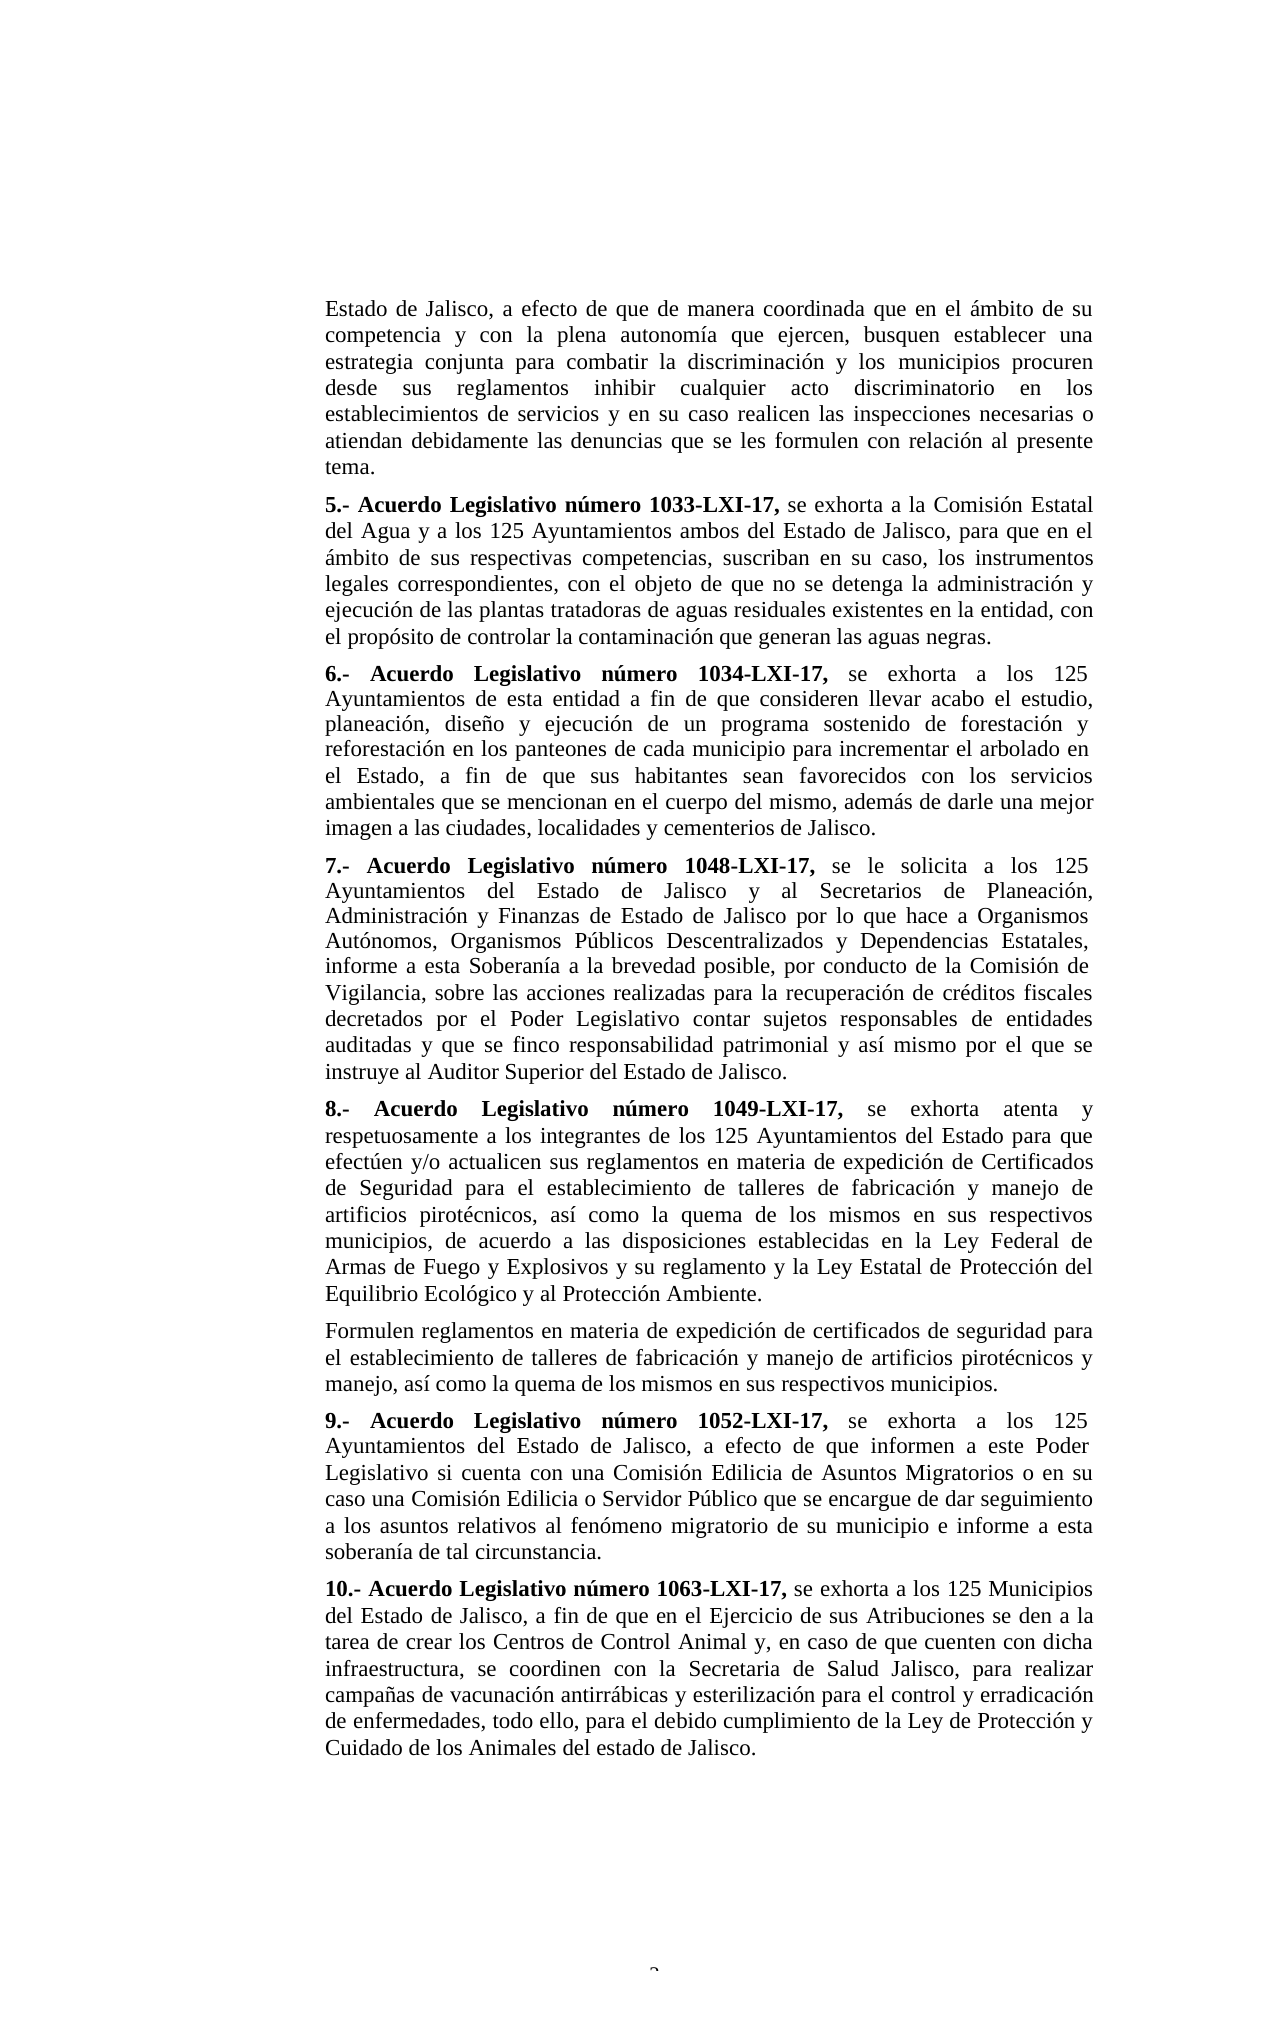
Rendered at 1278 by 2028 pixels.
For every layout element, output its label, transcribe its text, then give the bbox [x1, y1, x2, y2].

text Ayuntamientos del Estado de Jalisco y al Secretarios de Planeación, Administración y Finanzas de Estado de Jalisco por lo que hace a Organismos [325, 879, 1093, 929]
text 10.- Acuerdo Legislativo número 1063-LXI-17, se exhorta a los 125 Municipios del Estado de Jalisco, a fin de que en el Ejercicio de sus Atribuciones se den a la tarea de crear los Centros de Control Animal y, en caso de que cuenten con dicha infraestructura, se coordinen con la Secretaria de Salud Jalisco, para realizar campañas de vacunación antirrábicas y esterilización para el control y erradicación de enfermedades, todo ello, para el debido cumplimiento de la Ley de Protección y Cuidado de los Animales del estado de Jalisco. [325, 1576, 1094, 1760]
text 5.- Acuerdo Legislativo número 1033-LXI-17, se exhorta a la Comisión Estatal del Agua y a los 125 Ayuntamientos ambos del Estado de Jalisco, para que en el ámbito de sus respectivas competencias, suscriban en su caso, los instrumentos legales correspondientes, con el objeto de que no se detenga la administración y ejecución de las plantas tratadoras de aguas residuales existentes en la entidad, con el propósito de controlar la contaminación que generan las aguas negras. [325, 491, 1093, 649]
text 6.- Acuerdo Legislativo número 1034-LXI-17, se exhorta a los 125 [325, 660, 1093, 687]
text Ayuntamientos de esta entidad a fin de que consideren llevar acabo el estudio, planeación, diseño y ejecución de un programa sostenido de forestación y [325, 687, 1093, 737]
text 9.- Acuerdo Legislativo número 1052-LXI-17, se exhorta a los 125 [325, 1407, 1093, 1434]
text 8.- Acuerdo Legislativo número 1049-LXI-17, se exhorta atenta y respetuosamente a los integrantes de los 125 Ayuntamientos del Estado para que efectúen y/o actualicen sus reglamentos en materia de expedición de Certificados de Seguridad para el establecimiento de talleres de fabricación y manejo de artificios pirotécnicos, así como la quema de los mismos en sus respectivos municipios, de acuerdo a las disposiciones establecidas en la Ley Federal de Armas de Fuego y Explosivos y su reglamento y la Ley Estatal de Protección del Equilibrio Ecológico y al Protección Ambiente. [325, 1095, 1093, 1306]
text Legislativo si cuenta con una Comisión Edilicia de Asuntos Migratorios o en su caso una Comisión Edilicia o Servidor Público que se encargue de dar seguimiento a los asuntos relativos al fenómeno migratorio de su municipio e informe a esta soberanía de tal circunstancia. [325, 1459, 1093, 1564]
text Vigilancia, sobre las acciones realizadas para la recuperación de créditos fiscales decretados por el Poder Legislativo contar sujetos responsables de entidades auditadas y que se finco responsabilidad patrimonial y así mismo por el que se instruye al Auditor Superior del Estado de Jalisco. [325, 979, 1093, 1084]
text Estado de Jalisco, a efecto de que de manera coordinada que en el ámbito de su competencia y con la plena autonomía que ejercen, busquen establecer una estrategia conjunta para combatir la discriminación y los municipios procuren desde sus reglamentos inhibir cualquier acto discriminatorio en los establecimientos de servicios y en su caso realicen las inspecciones necesarias o atiendan debidamente las denuncias que se les formulen con relación al presente tema. [325, 295, 1093, 479]
text 7.- Acuerdo Legislativo número 1048-LXI-17, se le solicita a los 125 [325, 852, 1093, 878]
text Autónomos, Organismos Públicos Descentralizados y Dependencias Estatales, [325, 929, 1092, 954]
text el Estado, a fin de que sus habitantes sean favorecidos con los servicios ambientales que se mencionan en el cuerpo del mismo, además de darle una mejor imagen a las ciudades, localidades y cementerios de Jalisco. [325, 762, 1093, 841]
text informe a esta Soberanía a la brevedad posible, por conducto de la Comisión de [325, 954, 1093, 979]
text Ayuntamientos del Estado de Jalisco, a efecto de que informen a este Poder [325, 1434, 1093, 1459]
text Formulen reglamentos en materia de expedición de certificados de seguridad para el establecimiento de talleres de fabricación y manejo de artificios pirotécnicos y manejo, así como la quema de los mismos en sus respectivos municipios. [325, 1317, 1093, 1397]
text reforestación en los panteones de cada municipio para incrementar el arbolado en [325, 737, 1093, 762]
